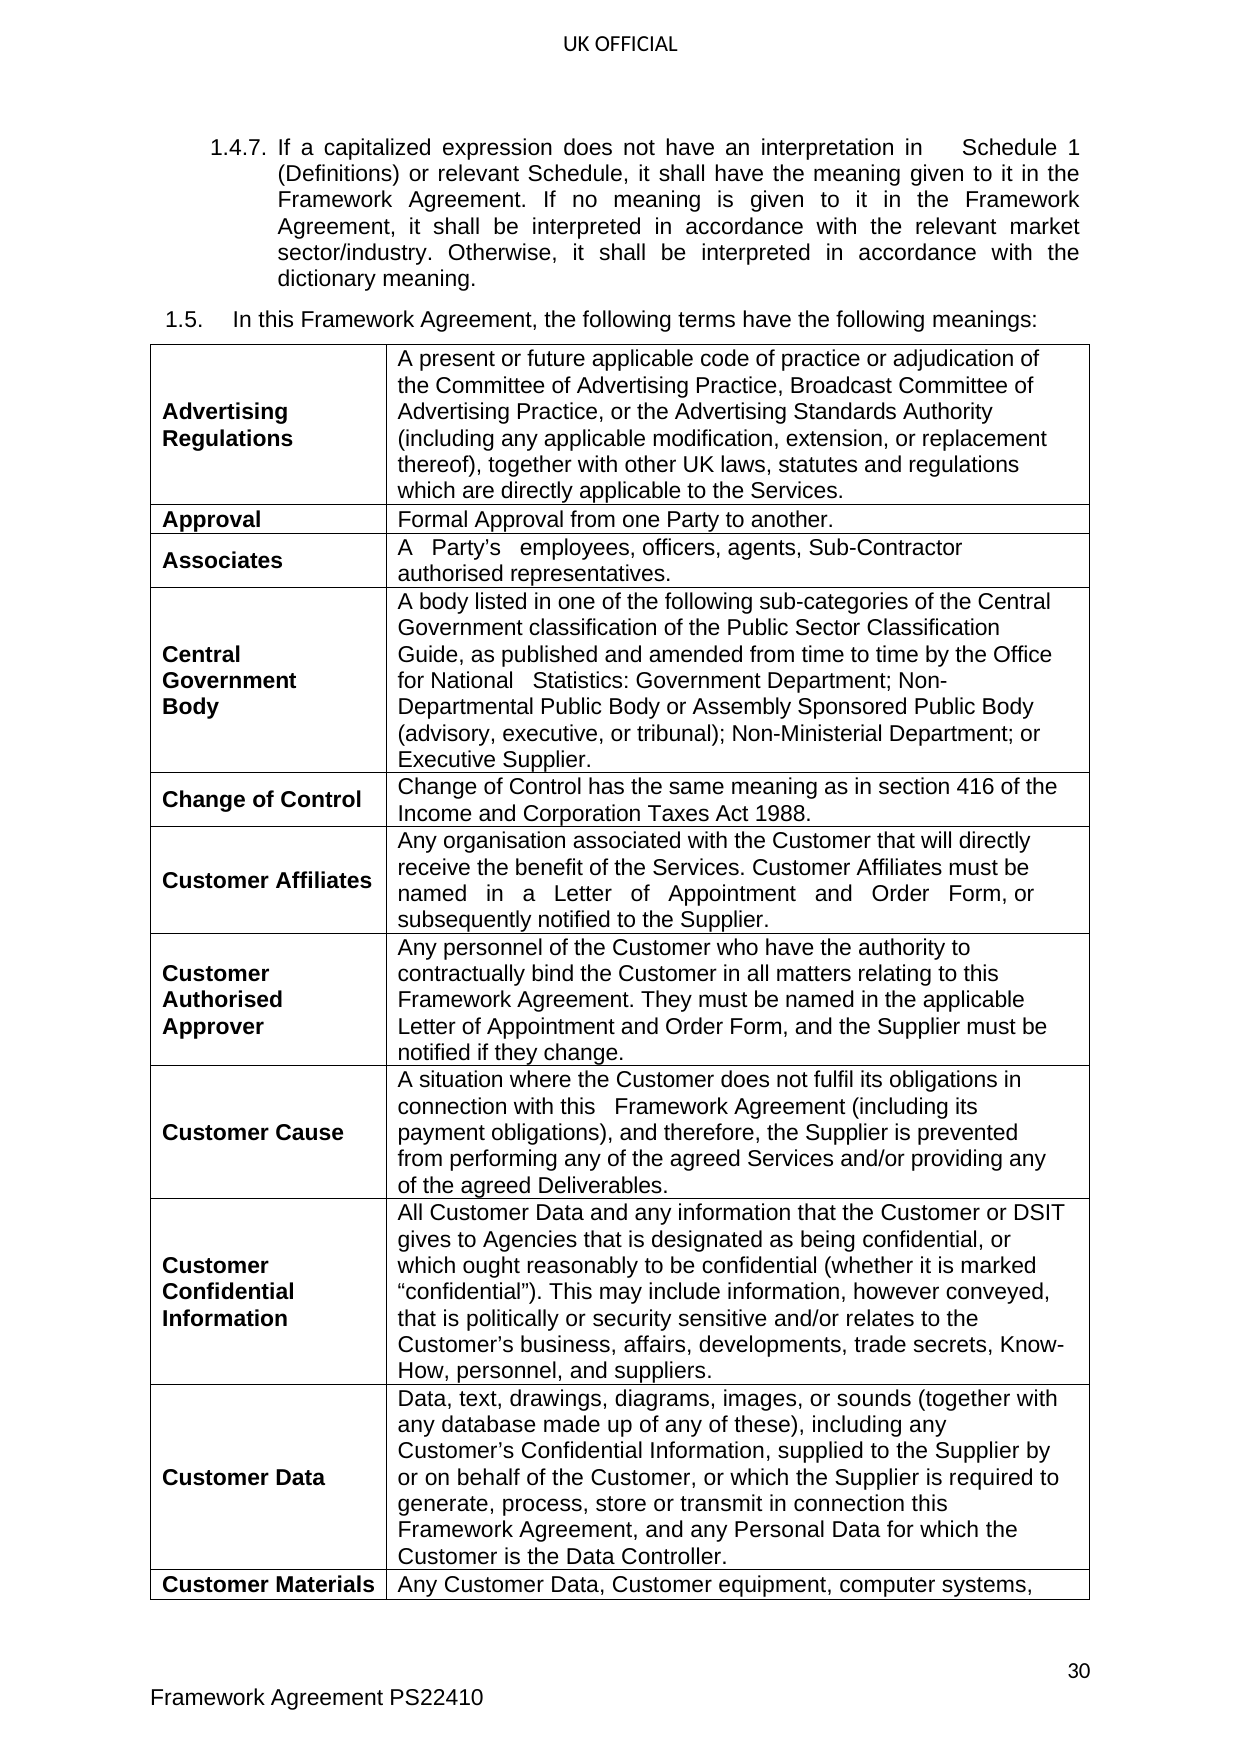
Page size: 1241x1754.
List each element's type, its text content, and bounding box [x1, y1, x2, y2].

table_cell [387, 1570, 1089, 1599]
table_cell Any personnel of the Customer who have the authority to contractually bind the Customer in all matters relating to this Framework Agreement. They must be named in the applicable Letter of Appointment and Order Form, and the Supplier must be notified if they change. [387, 934, 1089, 1065]
table_cell Customer Affiliates [151, 827, 386, 932]
list In this Framework Agreement, the following terms have the following meanings: [165, 304, 1080, 332]
table_cell Data, text, drawings, diagrams, images, or sounds (together with any database made up of any of these), including any Customer’s Confidential Information, supplied to the Supplier by or on behalf of the Customer, or which the Supplier is required to generate, process, store or transmit in connection this Framework Agreement, and any Personal Data for which the Customer is the Data Controller. [387, 1385, 1089, 1569]
table_cell Customer Confidential Information [151, 1199, 386, 1384]
table_cell Customer Cause [151, 1066, 386, 1198]
table_cell All Customer Data and any information that the Customer or DSIT gives to Agencies that is designated as being confidential, or which ought reasonably to be confidential (whether it is marked “confidential”). This may include information, however conveyed, that is politically or security sensitive and/or relates to the Customer’s business, affairs, developments, trade secrets, Know-How, personnel, and suppliers. [387, 1199, 1089, 1384]
table_cell Change of Control has the same meaning as in section 416 of the Income and Corporation Taxes Act 1988. [387, 773, 1089, 826]
table_cell Approval [151, 505, 386, 533]
table_cell Any organisation associated with the Customer that will directly receive the benefit of the Services. Customer Affiliates must be named in a Letter of Appointment and Order Form, or subsequently notified to the Supplier. [387, 827, 1089, 932]
table_header Advertising Regulations [151, 345, 386, 503]
table_cell A Party’s employees, officers, agents, Sub-Contractor authorised representatives. [387, 534, 1089, 587]
table_cell Formal Approval from one Party to another. [387, 505, 1089, 533]
table_header A present or future applicable code of practice or adjudication of the Committee of Advertising Practice, Broadcast Committee of Advertising Practice, or the Advertising Standards Authority (including any applicable modification, extension, or replacement thereof), together with other UK laws, statutes and regulations which are directly applicable to the Services. [387, 345, 1089, 503]
table_cell A body listed in one of the following sub-categories of the Central Government classification of the Public Sector Classification Guide, as published and amended from time to time by the Office for National Statistics: Government Department; Non-Departmental Public Body or Assembly Sponsored Public Body (advisory, executive, or tribunal); Non-Ministerial Department; or Executive Supplier. [387, 588, 1089, 772]
table_cell Customer Authorised Approver [151, 934, 386, 1065]
table_cell A situation where the Customer does not fulfil its obligations in connection with this Framework Agreement (including its payment obligations), and therefore, the Supplier is prevented from performing any of the agreed Services and/or providing any of the agreed Deliverables. [387, 1066, 1089, 1198]
list If a capitalized expression does not have an interpretation in Schedule 1 (Definitions) or relevant Schedule, it shall have the meaning given to it in the Framework Agreement. If no meaning is given to it in the Framework Agreement, it shall be interpreted in accordance with the relevant market sector/industry. Otherwise, it shall be interpreted in accordance with the dictionary meaning. [210, 134, 1080, 292]
table_cell Change of Control [151, 773, 386, 826]
table_cell Customer Data [151, 1385, 386, 1569]
table_cell Central Government Body [151, 588, 386, 772]
table_cell Associates [151, 534, 386, 587]
table_cell Customer Materials [151, 1570, 386, 1599]
